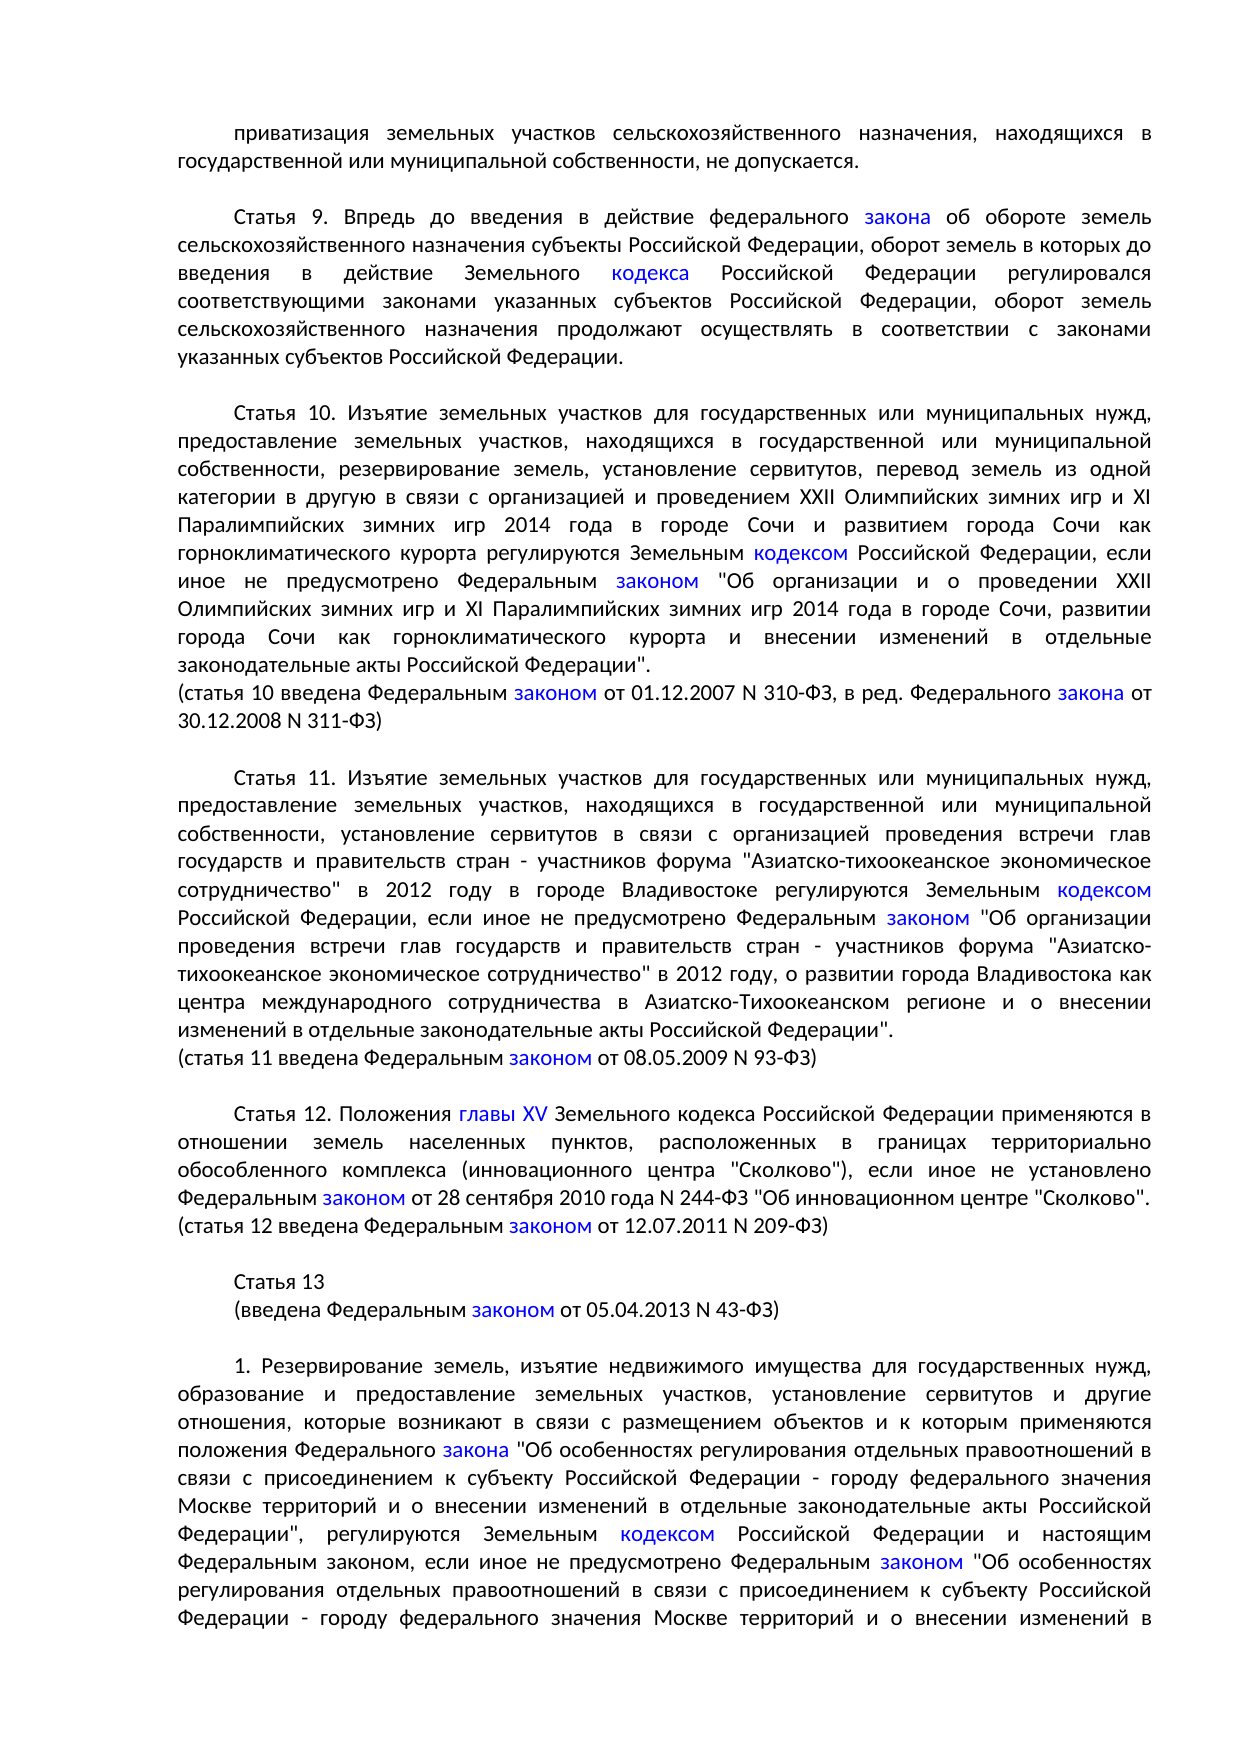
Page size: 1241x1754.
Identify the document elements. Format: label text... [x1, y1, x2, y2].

text Статья 12. Положения главы XV Земельного кодекса Российской Федерации применяются в отношении земель населенных пунктов, расположенных в границах территориально обособленного комплекса (инновационного центра "Сколково"), если иное не установлено Федеральным законом от 28 сентября 2010 года N 244-ФЗ "Об инновационном центре "Сколково". [177, 1099, 1152, 1211]
text Статья 9. Впредь до введения в действие федерального закона об обороте земель сельскохозяйственного назначения субъекты Российской Федерации, оборот земель в которых до введения в действие Земельного кодекса Российской Федерации регулировался соответствующими законами указанных субъектов Российской Федерации, оборот земель сельскохозяйственного назначения продолжают осуществлять в соответствии с законами указанных субъектов Российской Федерации. [177, 202, 1152, 370]
text (статья 11 введена Федеральным законом от 08.05.2009 N 93-ФЗ) [177, 1043, 1152, 1071]
text Статья 10. Изъятие земельных участков для государственных или муниципальных нужд, предоставление земельных участков, находящихся в государственной или муниципальной собственности, резервирование земель, установление сервитутов, перевод земель из одной категории в другую в связи с организацией и проведением XXII Олимпийских зимних игр и XI Паралимпийских зимних игр 2014 года в городе Сочи и развитием города Сочи как горноклиматического курорта регулируются Земельным кодексом Российской Федерации, если иное не предусмотрено Федеральным законом "Об организации и о проведении XXII Олимпийских зимних игр и XI Паралимпийских зимних игр 2014 года в городе Сочи, развитии города Сочи как горноклиматического курорта и внесении изменений в отдельные законодательные акты Российской Федерации". [177, 398, 1152, 678]
text (статья 10 введена Федеральным законом от 01.12.2007 N 310-ФЗ, в ред. Федерального закона от 30.12.2008 N 311-ФЗ) [177, 678, 1152, 734]
text (статья 12 введена Федеральным законом от 12.07.2011 N 209-ФЗ) [177, 1211, 1152, 1239]
text (введена Федеральным законом от 05.04.2013 N 43-ФЗ) [177, 1295, 1152, 1323]
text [177, 1351, 1152, 1631]
text Статья 11. Изъятие земельных участков для государственных или муниципальных нужд, предоставление земельных участков, находящихся в государственной или муниципальной собственности, установление сервитутов в связи с организацией проведения встречи глав государств и правительств стран - участников форума "Азиатско-тихоокеанское экономическое сотрудничество" в 2012 году в городе Владивостоке регулируются Земельным кодексом Российской Федерации, если иное не предусмотрено Федеральным законом "Об организации проведения встречи глав государств и правительств стран - участников форума "Азиатско-тихоокеанское экономическое сотрудничество" в 2012 году, о развитии города Владивостока как центра международного сотрудничества в Азиатско-Тихоокеанском регионе и о внесении изменений в отдельные законодательные акты Российской Федерации". [177, 763, 1152, 1043]
text Статья 13 [177, 1267, 1152, 1295]
text приватизация земельных участков сельскохозяйственного назначения, находящихся в государственной или муниципальной собственности, не допускается. [177, 118, 1152, 174]
